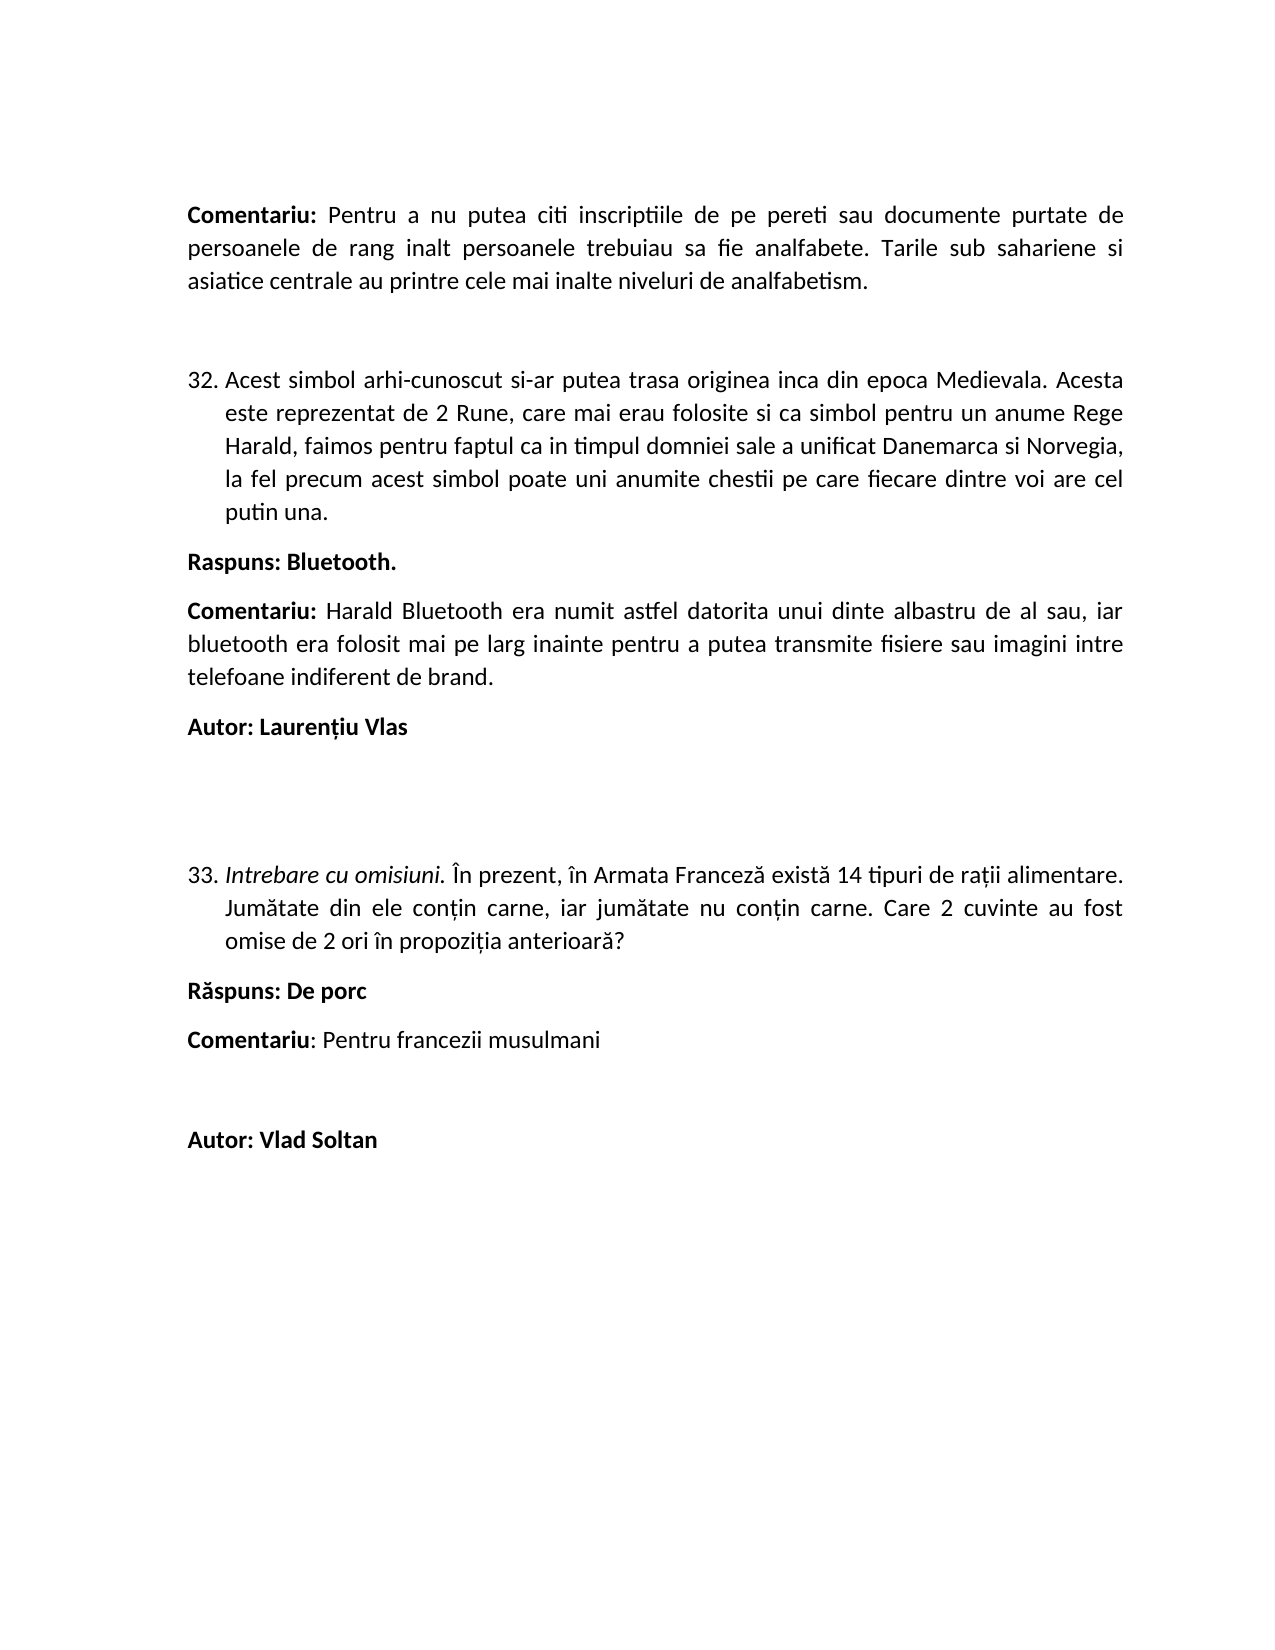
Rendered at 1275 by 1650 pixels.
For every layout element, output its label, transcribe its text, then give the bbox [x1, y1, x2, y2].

text Comentariu: Pentru a nu putea citi inscriptiile de pe pereti sau documente purtate de persoanele de rang inalt persoanele trebuiau sa fie analfabete. Tarile sub sahariene si asiatice centrale au printre cele mai inalte niveluri de analfabetism. [187, 199, 1125, 296]
text Comentariu: Pentru francezii musulmani [187, 1024, 1125, 1055]
list Intrebare cu omisiuni. În prezent, în Armata Franceză există 14 tipuri de rații alimentare. Jumătate din ele conțin carne, iar jumătate nu conțin carne. Care 2 cuvinte au fost omise de 2 ori în propoziția anterioară? [187, 859, 1125, 956]
text Autor: Laurențiu Vlas [187, 711, 1125, 741]
text Autor: Vlad Soltan [187, 1124, 1125, 1154]
text Comentariu: Harald Bluetooth era numit astfel datorita unui dinte albastru de al sau, iar bluetooth era folosit mai pe larg inainte pentru a putea transmite fisiere sau imagini intre telefoane indiferent de brand. [187, 595, 1125, 692]
text Răspuns: De porc [187, 975, 1125, 1006]
text Raspuns: Bluetooth. [187, 546, 1125, 576]
list Acest simbol arhi-cunoscut si-ar putea trasa originea inca din epoca Medievala. Acesta este reprezentat de 2 Rune, care mai erau folosite si ca simbol pentru un anume Rege Harald, faimos pentru faptul ca in timpul domniei sale a unificat Danemarca si Norvegia, la fel precum acest simbol poate uni anumite chestii pe care fiecare dintre voi are cel putin una. [187, 364, 1125, 527]
